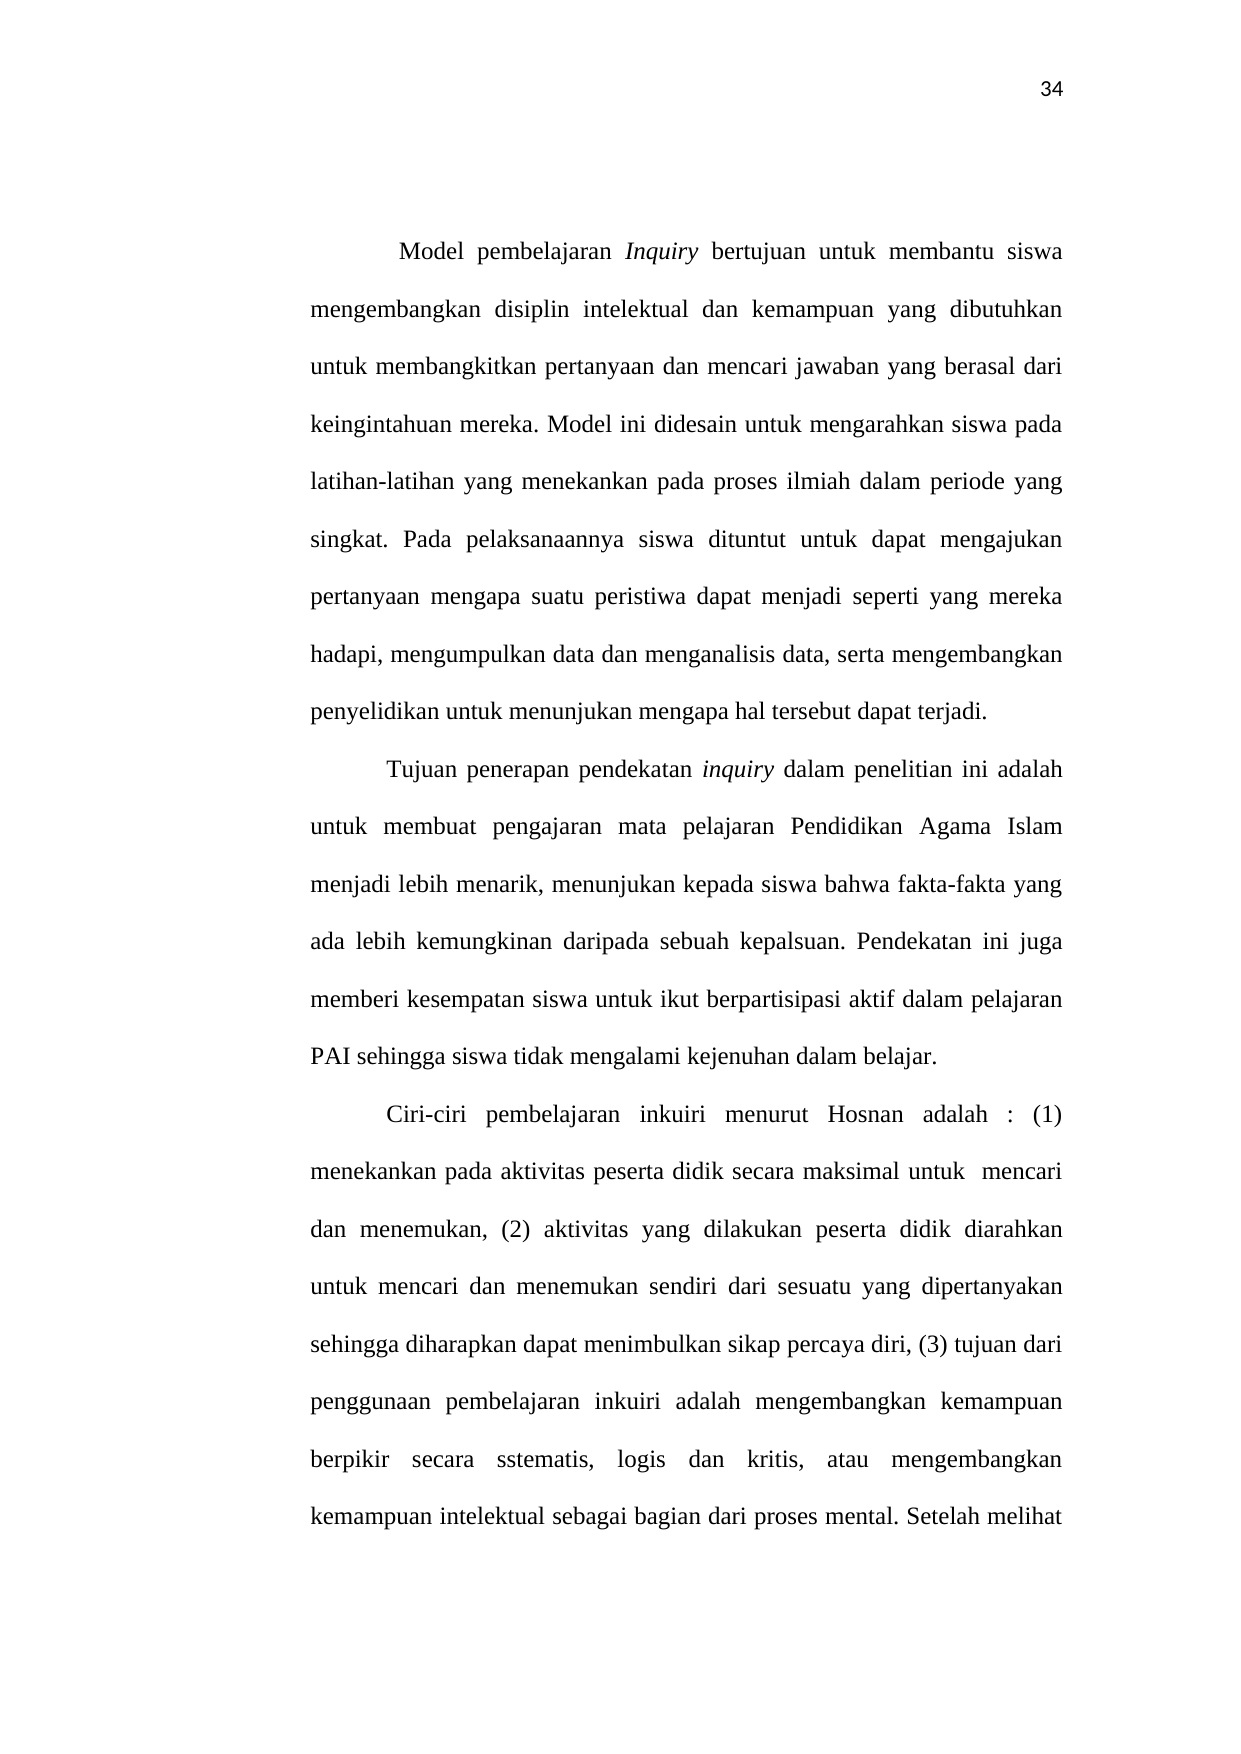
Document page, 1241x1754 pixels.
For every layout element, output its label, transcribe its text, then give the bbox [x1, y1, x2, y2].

text Model pembelajaran Inquiry bertujuan untuk membantu siswa mengembangkan disiplin intelektual dan kemampuan yang dibutuhkan untuk membangkitkan pertanyaan dan mencari jawaban yang berasal dari keingintahuan mereka. Model ini didesain untuk mengarahkan siswa pada latihan-latihan yang menekankan pada proses ilmiah dalam periode yang singkat. Pada pelaksanaannya siswa dituntut untuk dapat mengajukan pertanyaan mengapa suatu peristiwa dapat menjadi seperti yang mereka hadapi, mengumpulkan data dan menganalisis data, serta mengembangkan penyelidikan untuk menunjukan mengapa hal tersebut dapat terjadi. [310, 236, 1063, 725]
text Tujuan penerapan pendekatan inquiry dalam penelitian ini adalah untuk membuat pengajaran mata pelajaran Pendidikan Agama Islam menjadi lebih menarik, menunjukan kepada siswa bahwa fakta-fakta yang ada lebih kemungkinan daripada sebuah kepalsuan. Pendekatan ini juga memberi kesempatan siswa untuk ikut berpartisipasi aktif dalam pelajaran PAI sehingga siswa tidak mengalami kejenuhan dalam belajar. [310, 754, 1063, 1070]
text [310, 1099, 1063, 1530]
